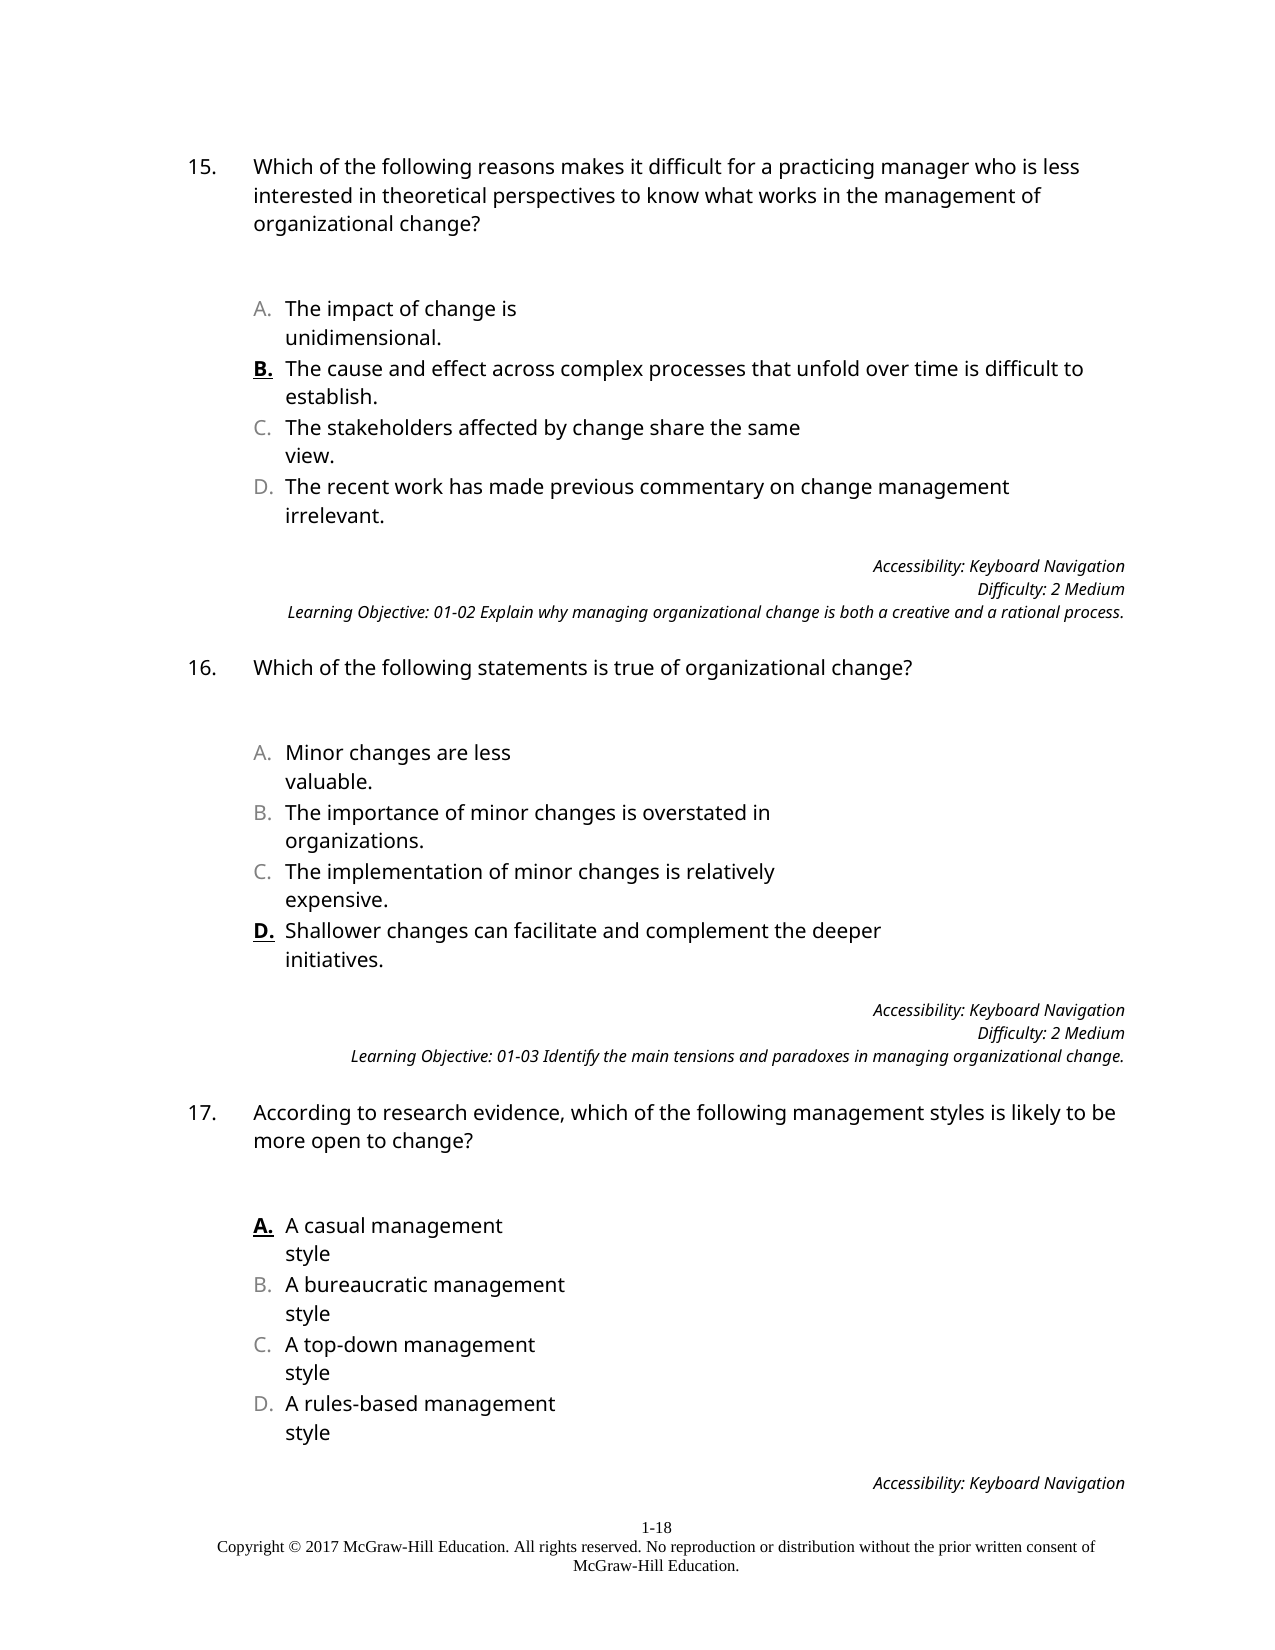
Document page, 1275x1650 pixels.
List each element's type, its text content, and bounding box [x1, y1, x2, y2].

table_header Which of the following reasons makes it difficult for a practicing manager who is less interested in theoretical perspectives to know what works in the management of organizational change? [253, 153, 1125, 529]
table_header 17. [188, 1098, 253, 1446]
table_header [188, 1472, 1125, 1494]
table_header Accessibility: Keyboard Navigation Difficulty: 2 Medium Learning Objective: 01-03 Identify the main tensions and paradoxes in managing organizational change. [188, 999, 1125, 1095]
table_header 16. [188, 654, 253, 973]
table_header Which of the following statements is true of organizational change? [253, 654, 1125, 973]
table_header According to research evidence, which of the following management styles is likely to be more open to change? [253, 1098, 1125, 1446]
table_header 15. [188, 153, 253, 529]
table_header Accessibility: Keyboard Navigation Difficulty: 2 Medium Learning Objective: 01-02 Explain why managing organizational change is both a creative and a rational process. [188, 555, 1125, 651]
